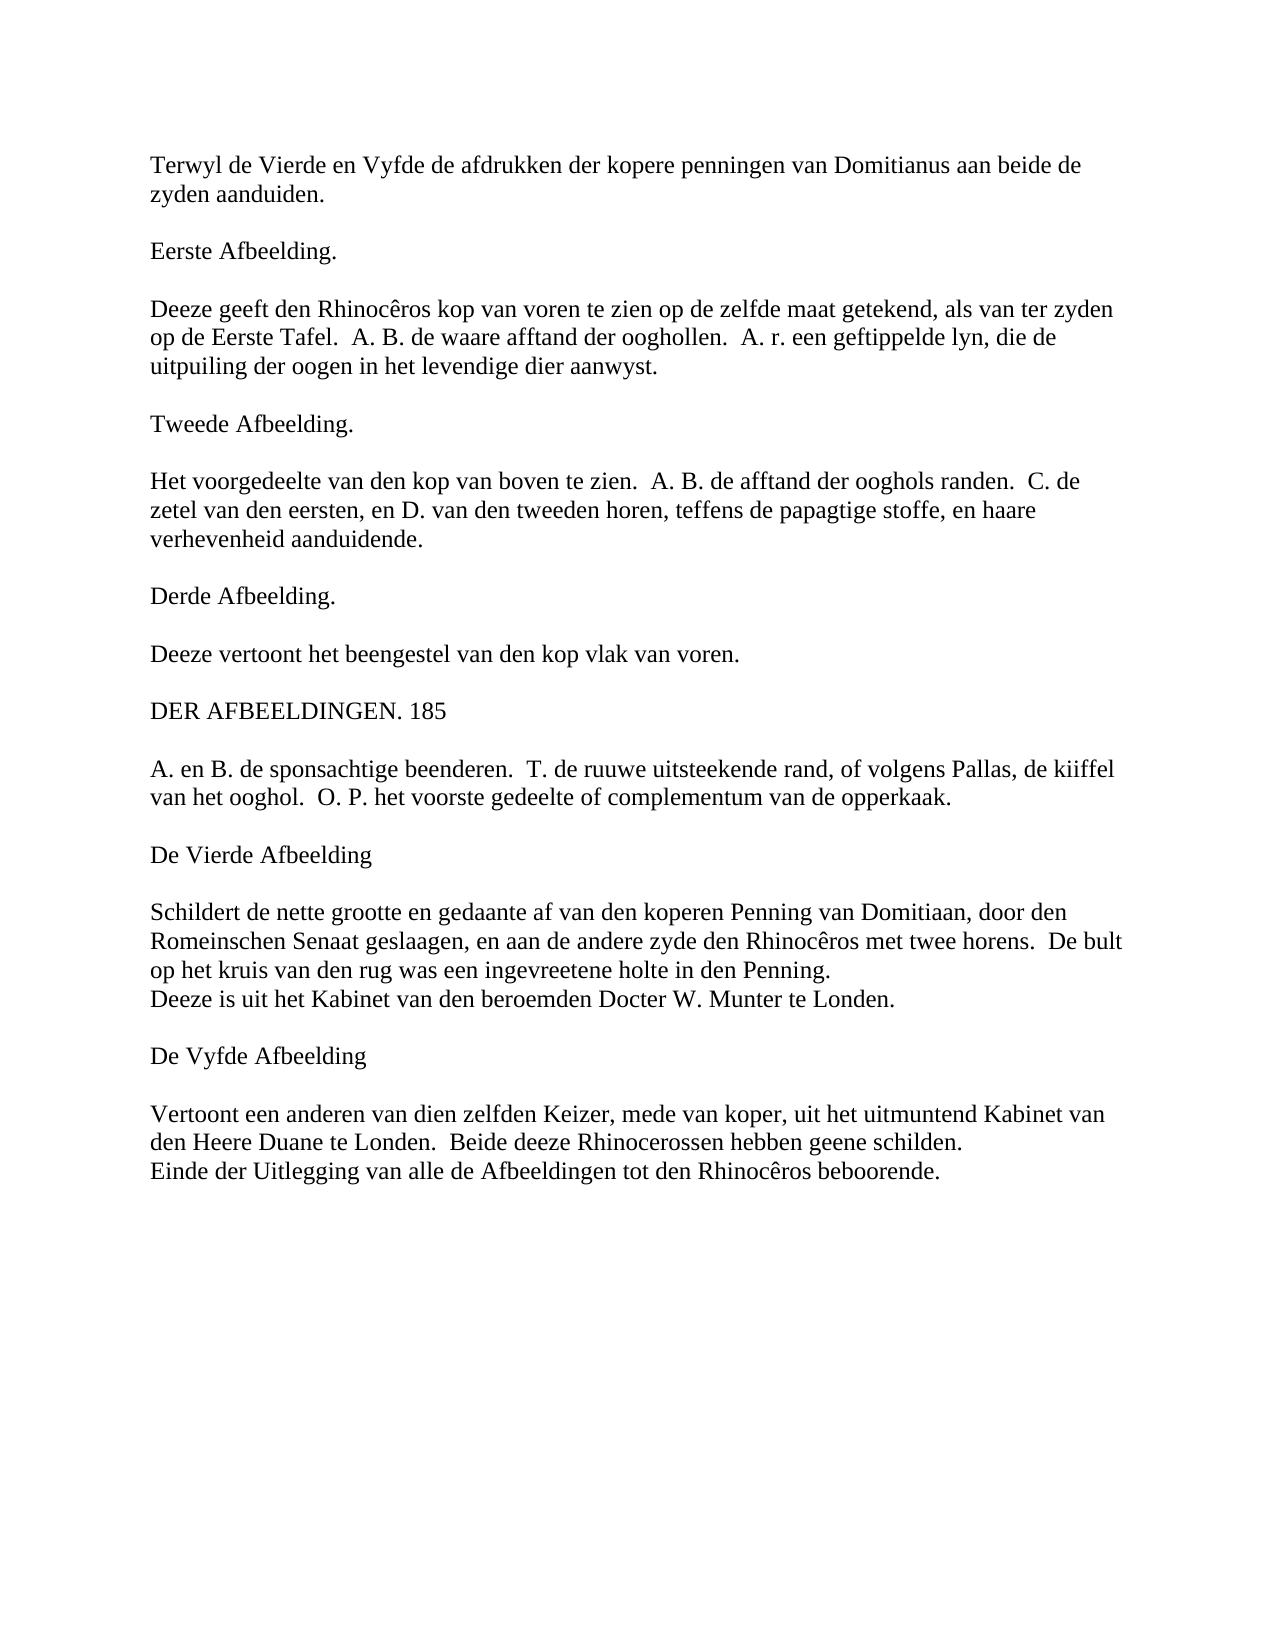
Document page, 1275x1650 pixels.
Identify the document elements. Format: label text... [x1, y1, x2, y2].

text A. en B. de sponsachtige beenderen. T. de ruuwe uitsteekende rand, of volgens Pallas, de kiiffel van het ooghol. O. P. het voorste gedeelte of complementum van de opperkaak. [150, 754, 1125, 811]
text Deeze is uit het Kabinet van den beroemden Docter W. Munter te Londen. [150, 984, 1125, 1012]
text Vertoont een anderen van dien zelfden Keizer, mede van koper, uit het uitmuntend Kabinet van den Heere Duane te Londen. Beide deeze Rhinocerossen hebben geene schilden. [150, 1099, 1125, 1156]
text DER AFBEELDINGEN. 185 [150, 696, 1125, 725]
text Het voorgedeelte van den kop van boven te zien. A. B. de afftand der ooghols randen. C. de zetel van den eersten, en D. van den tweeden horen, teffens de papagtige stoffe, en haare verhevenheid aanduidende. [150, 466, 1125, 552]
text Schildert de nette grootte en gedaante af van den koperen Penning van Domitiaan, door den Romeinschen Senaat geslaagen, en aan de andere zyde den Rhinocêros met twee horens. De bult op het kruis van den rug was een ingevreetene holte in den Penning. [150, 897, 1125, 984]
text Tweede Afbeelding. [150, 409, 1125, 437]
text Eerste Afbeelding. [150, 236, 1125, 265]
text Deeze geeft den Rhinocêros kop van voren te zien op de zelfde maat getekend, als van ter zyden op de Eerste Tafel. A. B. de waare afftand der ooghollen. A. r. een geftippelde lyn, die de uitpuiling der oogen in het levendige dier aanwyst. [150, 294, 1125, 380]
text Einde der Uitlegging van alle de Afbeeldingen tot den Rhinocêros beboorende. [150, 1156, 1125, 1185]
text Derde Afbeelding. [150, 581, 1125, 610]
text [150, 150, 1125, 207]
text De Vierde Afbeelding [150, 840, 1125, 869]
text De Vyfde Afbeelding [150, 1041, 1125, 1070]
text Deeze vertoont het beengestel van den kop vlak van voren. [150, 639, 1125, 667]
